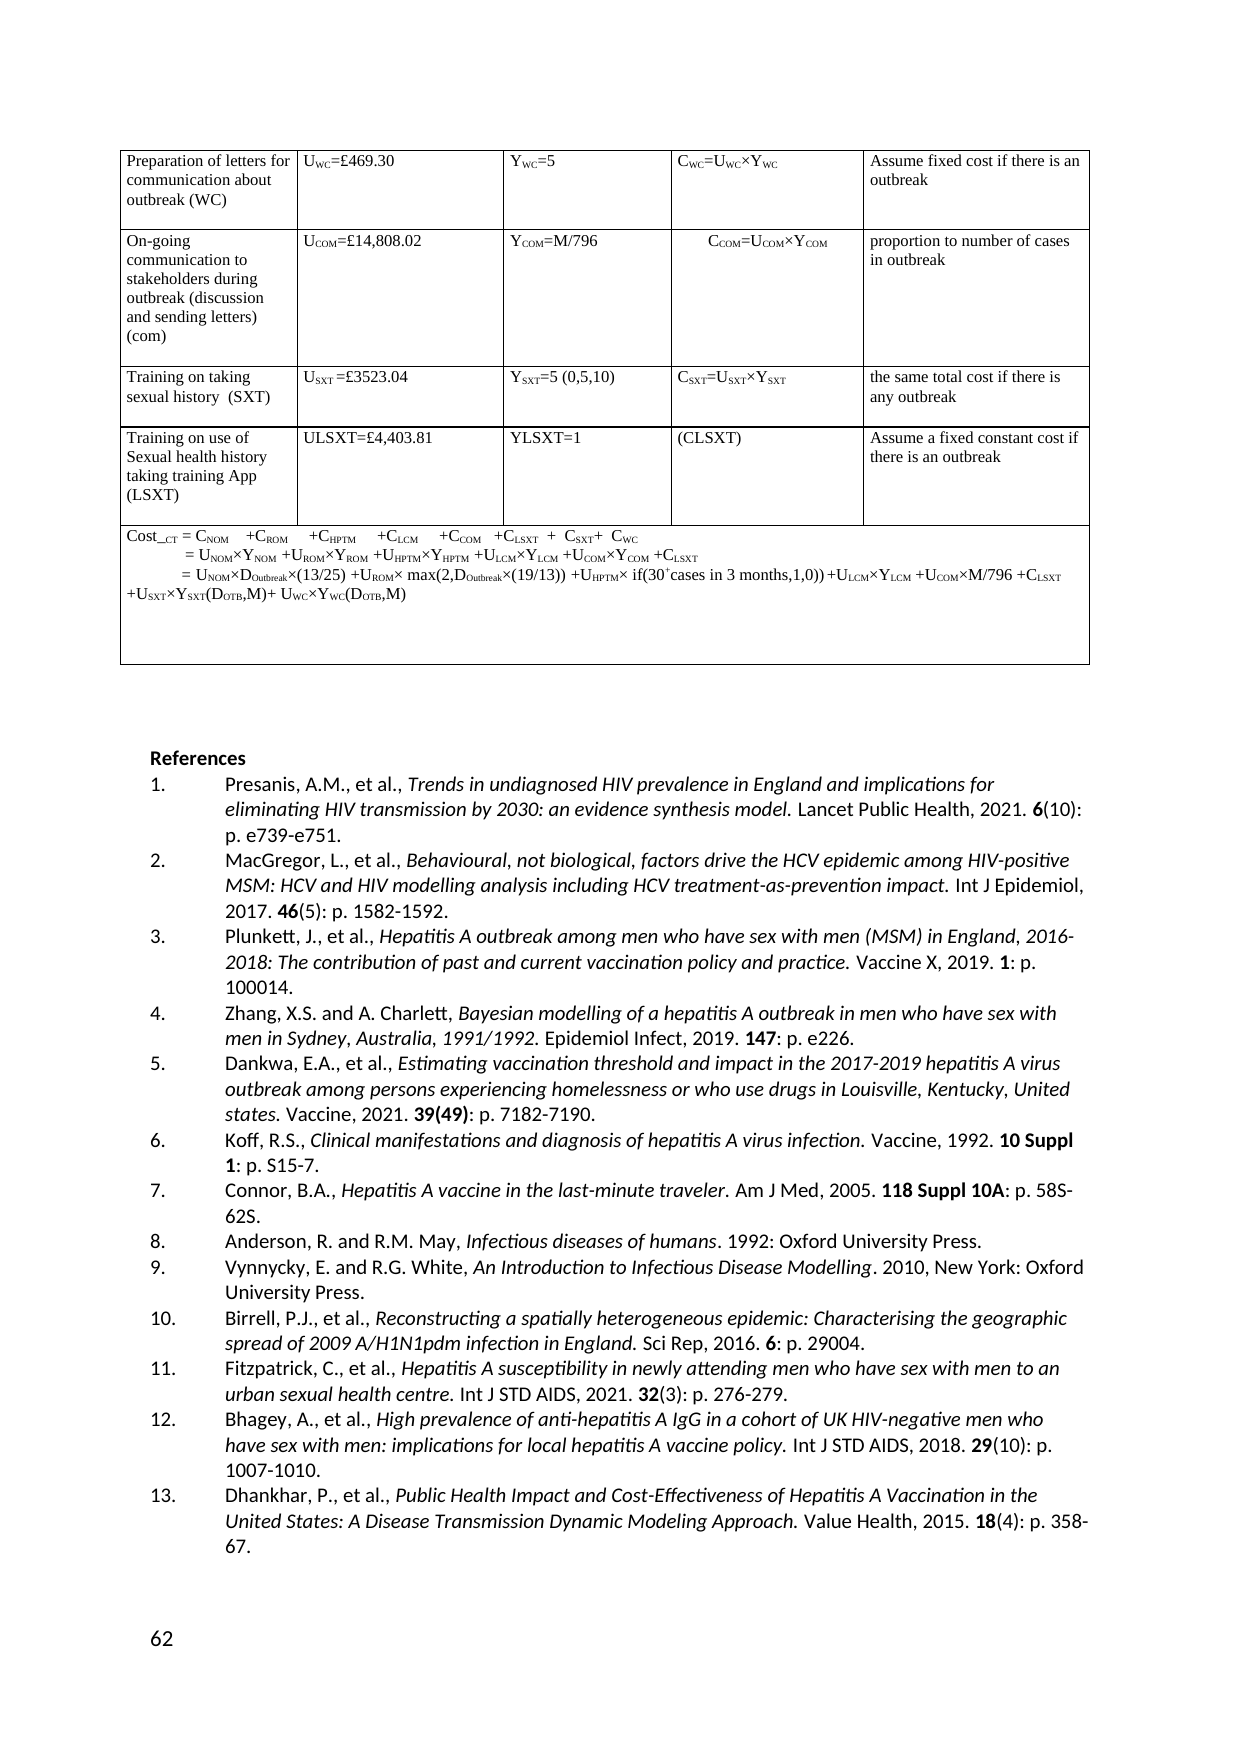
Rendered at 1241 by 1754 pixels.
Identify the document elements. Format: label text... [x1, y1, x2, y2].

text 1. Presanis, A.M., et al., Trends in undiagnosed HIV prevalence in England and implications for eliminating HIV transmission by 2030: an evidence synthesis model. Lancet Public Health, 2021. 6(10): p. e739-e751. [150, 771, 1090, 847]
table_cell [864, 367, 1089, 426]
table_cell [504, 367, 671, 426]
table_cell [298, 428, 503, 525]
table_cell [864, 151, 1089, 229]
text 4. Zhang, X.S. and A. Charlett, Bayesian modelling of a hepatitis A outbreak in men who have sex with men in Sydney, Australia, 1991/1992. Epidemiol Infect, 2019. 147: p. e226. [150, 1000, 1090, 1051]
text 2. MacGregor, L., et al., Behavioural, not biological, factors drive the HCV epidemic among HIV-positive MSM: HCV and HIV modelling analysis including HCV treatment-as-prevention impact. Int J Epidemiol, 2017. 46(5): p. 1582-1592. [150, 847, 1090, 923]
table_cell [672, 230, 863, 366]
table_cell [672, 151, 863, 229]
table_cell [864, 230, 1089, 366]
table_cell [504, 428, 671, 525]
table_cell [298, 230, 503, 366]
text 6. Koff, R.S., Clinical manifestations and diagnosis of hepatitis A virus infection. Vaccine, 1992. 10 Suppl 1: p. S15-7. [150, 1127, 1090, 1178]
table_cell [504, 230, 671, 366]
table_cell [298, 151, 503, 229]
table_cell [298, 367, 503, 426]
text 5. Dankwa, E.A., et al., Estimating vaccination threshold and impact in the 2017-2019 hepatitis A virus outbreak among persons experiencing homelessness or who use drugs in Louisville, Kentucky, United states. Vaccine, 2021. 39(49): p. 7182-7190. [150, 1051, 1090, 1127]
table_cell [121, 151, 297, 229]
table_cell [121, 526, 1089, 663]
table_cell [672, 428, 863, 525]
text 9. Vynnycky, E. and R.G. White, An Introduction to Infectious Disease Modelling. 2010, New York: Oxford University Press. [150, 1254, 1090, 1305]
text 12. Bhagey, A., et al., High prevalence of anti-hepatitis A IgG in a cohort of UK HIV-negative men who have sex with men: implications for local hepatitis A vaccine policy. Int J STD AIDS, 2018. 29(10): p. 1007-1010. [150, 1406, 1090, 1483]
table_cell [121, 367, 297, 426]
text 8. Anderson, R. and R.M. May, Infectious diseases of humans. 1992: Oxford University Press. [150, 1228, 1090, 1254]
text 3. Plunkett, J., et al., Hepatitis A outbreak among men who have sex with men (MSM) in England, 2016-2018: The contribution of past and current vaccination policy and practice. Vaccine X, 2019. 1: p. 100014. [150, 923, 1090, 1000]
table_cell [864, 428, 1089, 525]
text 7. Connor, B.A., Hepatitis A vaccine in the last-minute traveler. Am J Med, 2005. 118 Suppl 10A: p. 58S-62S. [150, 1178, 1090, 1228]
text References [150, 746, 1090, 771]
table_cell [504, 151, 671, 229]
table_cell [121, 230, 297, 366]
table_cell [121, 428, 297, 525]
text 13. Dhankhar, P., et al., Public Health Impact and Cost-Effectiveness of Hepatitis A Vaccination in the United States: A Disease Transmission Dynamic Modeling Approach. Value Health, 2015. 18(4): p. 358-67. [150, 1483, 1090, 1559]
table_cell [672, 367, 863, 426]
text 10. Birrell, P.J., et al., Reconstructing a spatially heterogeneous epidemic: Characterising the geographic spread of 2009 A/H1N1pdm infection in England. Sci Rep, 2016. 6: p. 29004. [150, 1305, 1090, 1356]
text 11. Fitzpatrick, C., et al., Hepatitis A susceptibility in newly attending men who have sex with men to an urban sexual health centre. Int J STD AIDS, 2021. 32(3): p. 276-279. [150, 1356, 1090, 1406]
